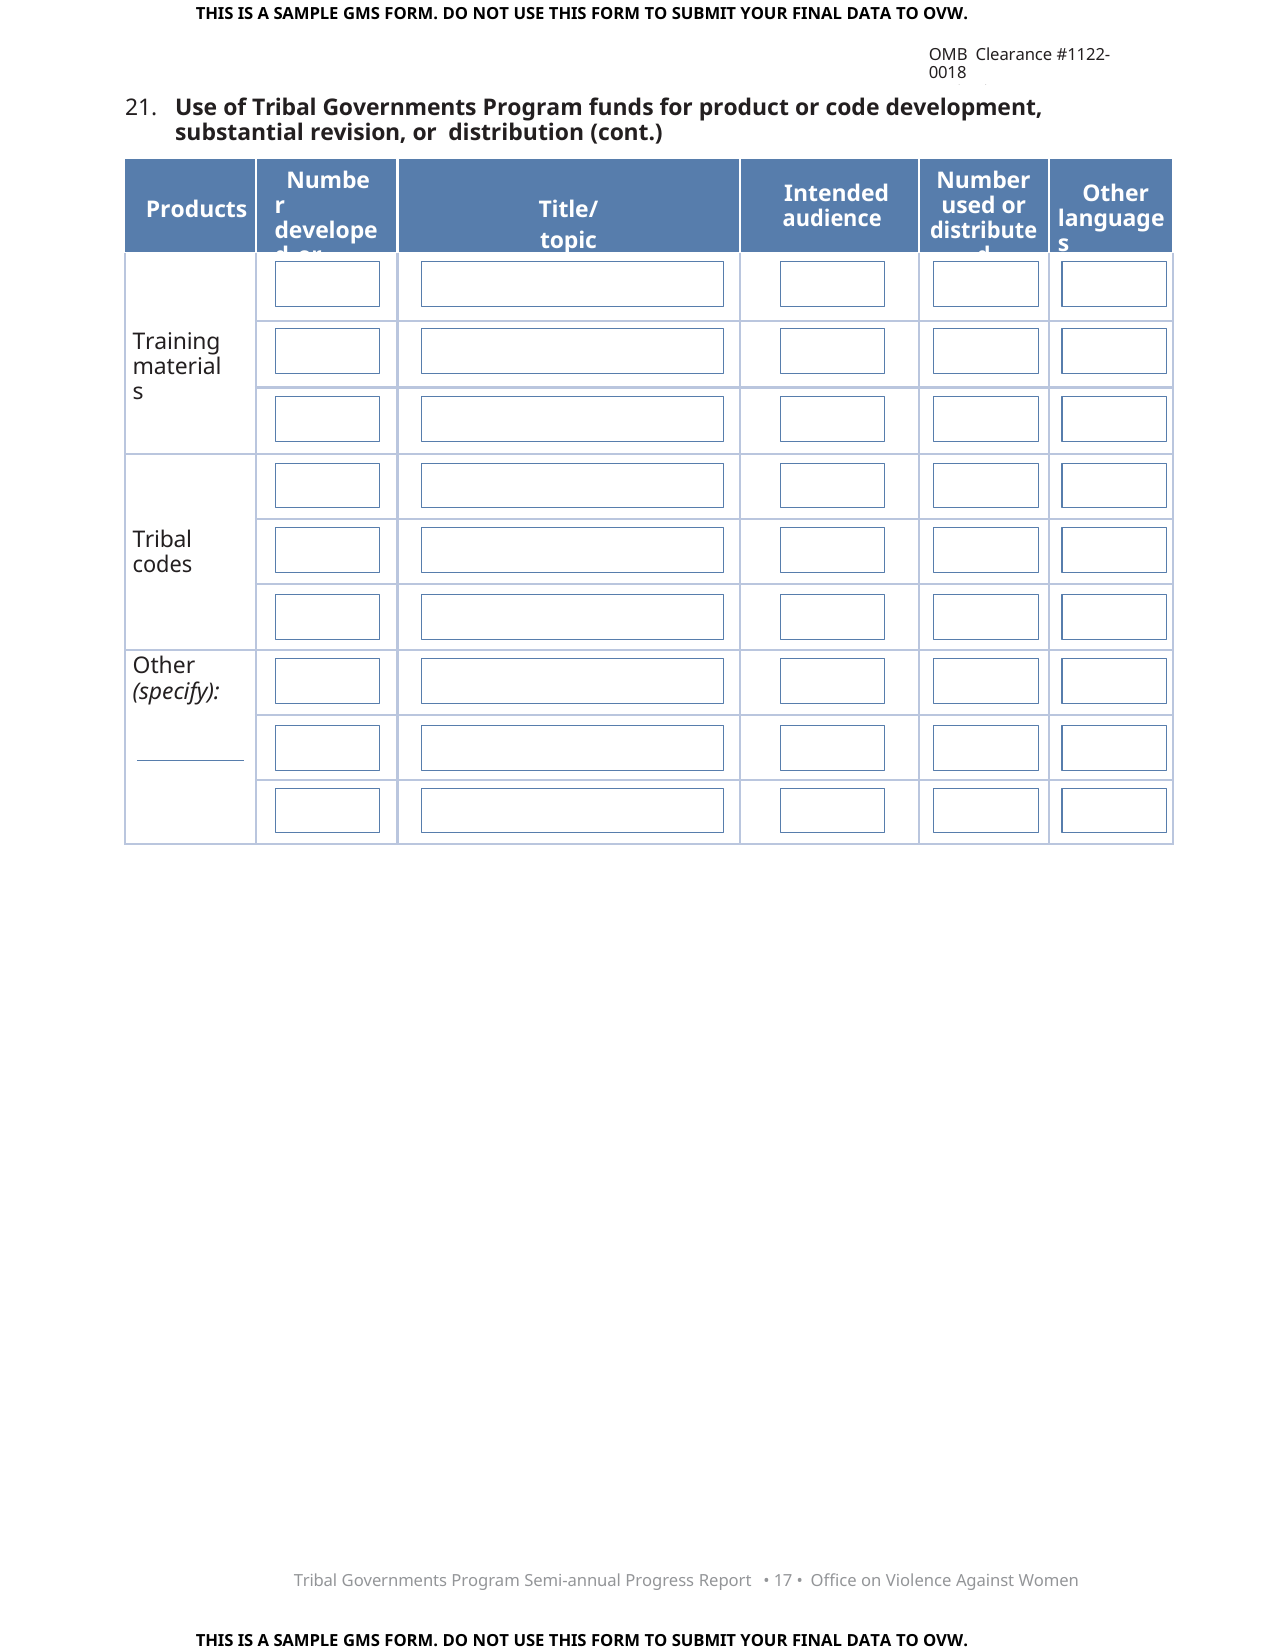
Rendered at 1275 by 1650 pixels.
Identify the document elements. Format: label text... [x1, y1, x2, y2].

table_cell [1050, 255, 1172, 320]
table_cell [1050, 520, 1172, 582]
table_cell [741, 455, 918, 518]
table_cell [920, 322, 1048, 386]
table_cell Other (specify): [126, 651, 255, 843]
table_header Other languages [1050, 159, 1172, 252]
table_cell [1050, 585, 1172, 649]
table_cell [399, 455, 739, 518]
table_cell [741, 389, 918, 453]
table_cell [1050, 781, 1172, 843]
subtitle Use of Tribal Governments Program funds for product or code development, substantial revision, or distribution (cont.) [125, 95, 1161, 145]
table_cell [920, 716, 1048, 778]
table_header Number developed or revised [257, 159, 396, 252]
table_cell [257, 651, 396, 714]
table_cell [1050, 651, 1172, 714]
table_cell [1050, 716, 1172, 778]
table_cell [1050, 322, 1172, 386]
table_cell [257, 781, 396, 843]
table_header Products [125, 159, 255, 252]
text Tribal Governments Program Semi-annual Progress Report • 17 • Office on Violence Against Women [294, 1568, 1161, 1591]
table_cell [399, 255, 739, 320]
table_header Number used or distributed [920, 159, 1048, 252]
table_cell [741, 520, 918, 582]
table_cell [399, 585, 739, 649]
table_cell [1050, 455, 1172, 518]
table_cell [399, 716, 739, 778]
table_cell [399, 520, 739, 582]
table_cell [920, 585, 1048, 649]
table_cell [920, 651, 1048, 714]
table_cell [257, 255, 396, 320]
table_cell [920, 455, 1048, 518]
table_cell [257, 322, 396, 386]
table_cell [741, 781, 918, 843]
table_cell [741, 322, 918, 386]
table_cell [741, 585, 918, 649]
table_cell [920, 389, 1048, 453]
table_cell [741, 651, 918, 714]
table_cell [920, 781, 1048, 843]
table_cell Training materials [126, 255, 255, 453]
table_cell [257, 585, 396, 649]
table_cell [741, 255, 918, 320]
table_cell Tribal codes [126, 455, 255, 649]
table_cell [257, 716, 396, 778]
table_cell [1050, 389, 1172, 453]
table_cell [257, 455, 396, 518]
table_cell [257, 520, 396, 582]
table_cell [257, 389, 396, 453]
table_header Intended audience [741, 159, 918, 252]
table_cell [741, 716, 918, 778]
table_cell [920, 255, 1048, 320]
table_cell [399, 781, 739, 843]
table_cell [399, 322, 739, 386]
table_cell [399, 389, 739, 453]
table_cell [920, 520, 1048, 582]
table_header Title/topic [399, 159, 739, 252]
table_cell [399, 651, 739, 714]
